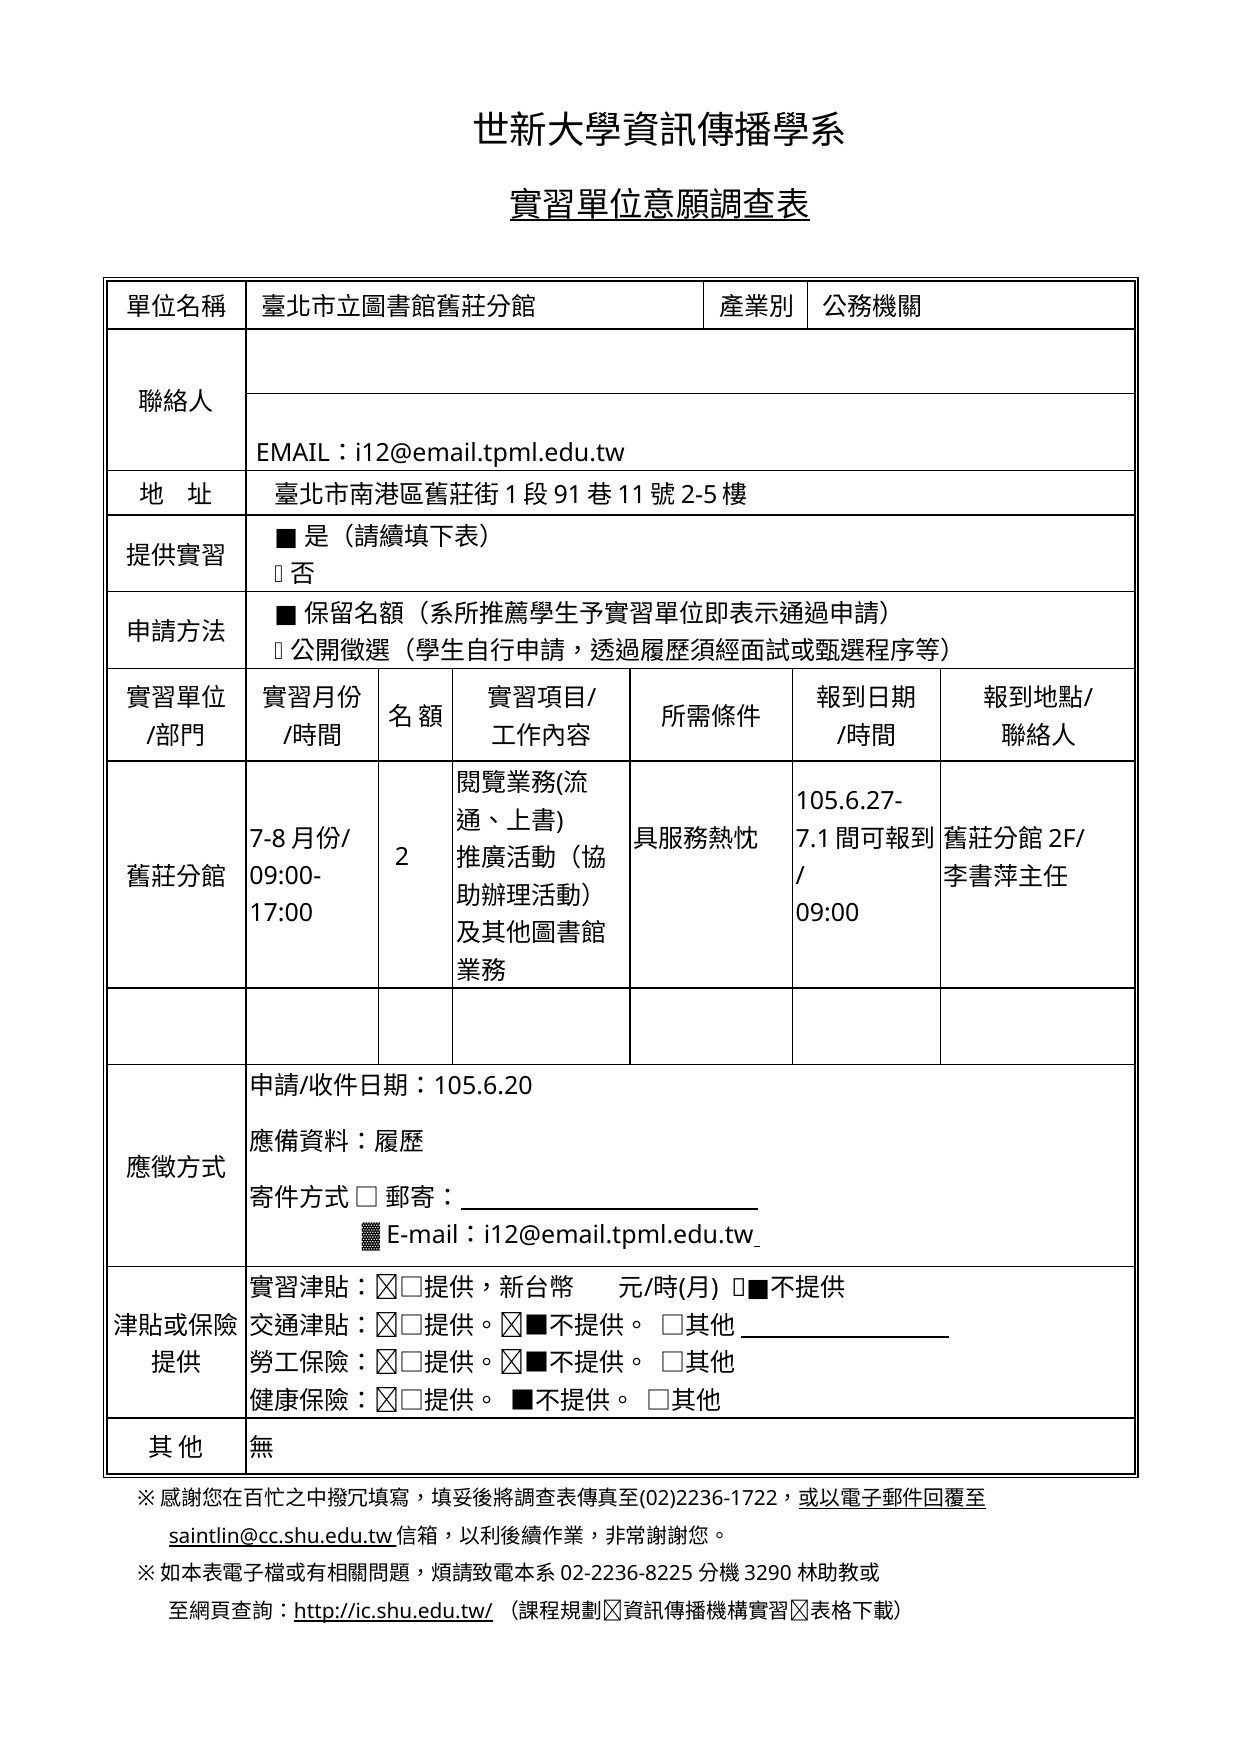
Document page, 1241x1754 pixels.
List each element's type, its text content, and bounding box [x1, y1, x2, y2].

table_cell 津貼或保險提供 [108, 1267, 245, 1417]
table_header 公務機關 [808, 282, 1134, 328]
table_cell 申請/收件日期：105.6.20 應備資料：履歷 寄件方式 □ 郵寄： ▓ E-mail：i12@email.tpml.edu.tw [247, 1065, 1134, 1266]
table_header 臺北市立圖書館舊莊分館 [247, 282, 703, 328]
table_cell 申請方法 [108, 592, 245, 667]
table_cell 無 [247, 1419, 1134, 1473]
text 至網頁查詢：http://ic.shu.edu.tw/ （課程規劃資訊傳播機構實習表格下載） [137, 1591, 1125, 1628]
table_cell 名 額 [379, 669, 452, 760]
table_cell 實習津貼：□提供，新台幣 元/時(月) ■不提供 交通津貼：□提供。■不提供。 □其他 勞工保險：□提供。■不提供。 □其他 健康保險：□提供。 ■不提供。 □其他 [247, 1267, 1134, 1417]
table_cell [453, 989, 629, 1063]
table_cell [379, 989, 452, 1063]
table_cell 7-8月份/ 09:00- 17:00 [247, 762, 378, 987]
table_cell [247, 989, 378, 1063]
table_cell 報到地點/ 聯絡人 [941, 669, 1134, 760]
table_cell 地 址 [108, 471, 245, 514]
table_header 單位名稱 [108, 282, 245, 328]
text 實習單位意願調查表 [137, 164, 1181, 239]
table_cell 105.6.27-7.1間可報到/ 09:00 [793, 762, 940, 987]
table_cell [793, 989, 940, 1063]
table_cell 實習月份 /時間 [247, 669, 378, 760]
text ※ 如本表電子檔或有相關問題，煩請致電本系02-2236-8225 分機3290 林助教或 [137, 1553, 1125, 1591]
table_cell 實習項目/ 工作內容 [453, 669, 629, 760]
table_cell 實習單位 /部門 [108, 669, 245, 760]
table_cell 所需條件 [631, 669, 792, 760]
table_cell 閱覽業務(流通、上書) 推廣活動（協助辦理活動）及其他圖書館業務 [453, 762, 629, 987]
table_cell 具服務熱忱 [631, 762, 792, 987]
table_cell ■ 保留名額（系所推薦學生予實習單位即表示通過申請） 公開徵選（學生自行申請，透過履歷須經面試或甄選程序等） [247, 592, 1134, 667]
table_header 產業別 [704, 282, 807, 328]
table_cell 舊莊分館 [108, 762, 245, 987]
table_cell 提供實習 [108, 516, 245, 591]
table_cell 聯絡人 [108, 330, 245, 469]
table_cell 臺北市南港區舊莊街1段91巷11號2-5樓 [247, 471, 1134, 514]
table_cell [108, 989, 245, 1063]
table_cell 報到日期 /時間 [793, 669, 940, 760]
table_cell ■ 是（請續填下表） 否 [247, 516, 1134, 591]
text ※ 感謝您在百忙之中撥冗填寫，填妥後將調查表傳真至(02)2236-1722，或以電子郵件回覆至saintlin@cc.shu.edu.tw信箱，以利後續作業，非常謝謝您。 [137, 1478, 1125, 1553]
table_cell 2 [379, 762, 452, 987]
table_cell 應徵方式 [108, 1065, 245, 1266]
table_cell 其 他 [108, 1419, 245, 1473]
table_cell EMAIL：i12@email.tpml.edu.tw [247, 394, 1134, 469]
table_cell 舊莊分館2F/ 李書萍主任 [941, 762, 1134, 987]
table_cell [247, 330, 1134, 393]
table_cell [631, 989, 792, 1063]
text 世新大學資訊傳播學系 [137, 89, 1181, 164]
table_cell [941, 989, 1134, 1063]
